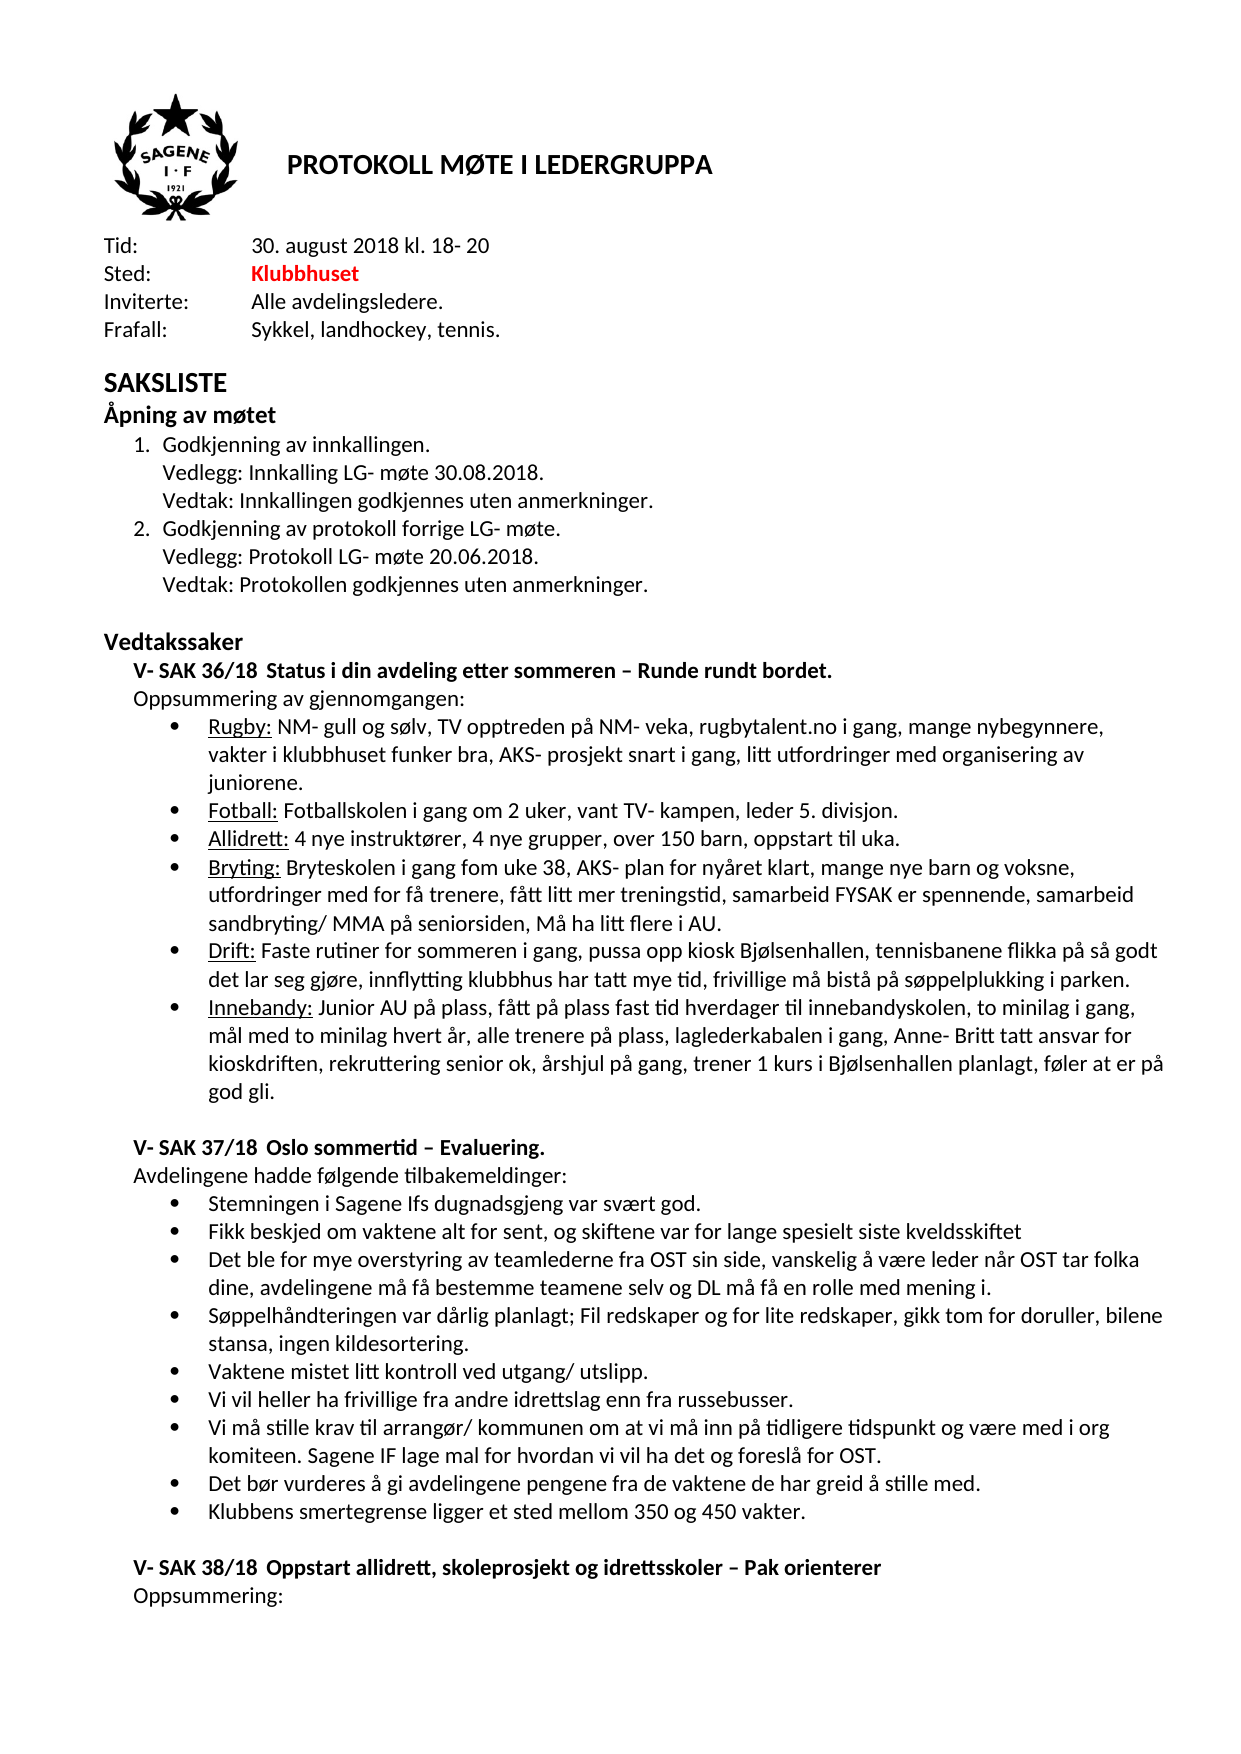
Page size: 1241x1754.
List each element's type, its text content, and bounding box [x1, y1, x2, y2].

list Bryting: Bryteskolen i gang fom uke 38, AKS- plan for nyåret klart, mange nye barn og voksne, utfordringer med for få trenere, fått litt mer treningstid, samarbeid FYSAK er spennende, samarbeid sandbryting/ MMA på seniorsiden, Må ha litt flere i AU. [171, 853, 1167, 937]
text Avdelingene hadde følgende tilbakemeldinger: [133, 1161, 1167, 1189]
list Vi må stille krav til arrangør/ kommunen om at vi må inn på tidligere tidspunkt og være med i org komiteen. Sagene IF lage mal for hvordan vi vil ha det og foreslå for OST. [171, 1413, 1167, 1469]
list Innebandy: Junior AU på plass, fått på plass fast tid hverdager til innebandyskolen, to minilag i gang, mål med to minilag hvert år, alle trenere på plass, laglederkabalen i gang, Anne- Britt tatt ansvar for kioskdriften, rekruttering senior ok, årshjul på gang, trener 1 kurs i Bjølsenhallen planlagt, føler at er på god gli. [171, 993, 1167, 1105]
list Rugby: NM- gull og sølv, TV opptreden på NM- veka, rugbytalent.no i gang, mange nybegynnere, vakter i klubbhuset funker bra, AKS- prosjekt snart i gang, litt utfordringer med organisering av juniorene. [171, 712, 1167, 797]
text Inviterte: Alle avdelingsledere. [103, 287, 1167, 315]
list Fikk beskjed om vaktene alt for sent, og skiftene var for lange spesielt siste kveldsskiftet [171, 1217, 1167, 1245]
text Vedtak: Protokollen godkjennes uten anmerkninger. [103, 570, 1167, 598]
list Godkjenning av protokoll forrige LG- møte. [133, 514, 1167, 542]
text Tid: 30. august 2018 kl. 18- 20 [103, 231, 1167, 259]
list Vi vil heller ha frivillige fra andre idrettslag enn fra russebusser. [171, 1385, 1167, 1413]
list Allidrett: 4 nye instruktører, 4 nye grupper, over 150 barn, oppstart til uka. [171, 824, 1167, 853]
picture [103, 86, 248, 231]
list Søppelhåndteringen var dårlig planlagt; Fil redskaper og for lite redskaper, gikk tom for doruller, bilene stansa, ingen kildesortering. [171, 1301, 1167, 1357]
list Vaktene mistet litt kontroll ved utgang/ utslipp. [171, 1357, 1167, 1385]
text Vedtak: Innkallingen godkjennes uten anmerkninger. [103, 486, 1167, 514]
text Vedlegg: Innkalling LG- møte 30.08.2018. [103, 458, 1167, 486]
list Drift: Faste rutiner for sommeren i gang, pussa opp kiosk Bjølsenhallen, tennisbanene flikka på så godt det lar seg gjøre, innflytting klubbhus har tatt mye tid, frivillige må bistå på søppelplukking i parken. [171, 937, 1167, 993]
text Åpning av møtet [103, 399, 1167, 430]
text Oppsummering av gjennomgangen: [133, 684, 1167, 712]
text Vedlegg: Protokoll LG- møte 20.06.2018. [103, 542, 1167, 570]
list Stemningen i Sagene Ifs dugnadsgjeng var svært god. [171, 1189, 1167, 1217]
list Status i din avdeling etter sommeren – Runde rundt bordet. [133, 656, 1167, 684]
list Godkjenning av innkallingen. [133, 430, 1167, 458]
list Det ble for mye overstyring av teamlederne fra OST sin side, vanskelig å være leder når OST tar folka dine, avdelingene må få bestemme teamene selv og DL må få en rolle med mening i. [171, 1245, 1167, 1301]
text Oppsummering: [133, 1581, 1167, 1609]
list Det bør vurderes å gi avdelingene pengene fra de vaktene de har greid å stille med. [171, 1469, 1167, 1497]
text Vedtakssaker [103, 626, 1167, 656]
list Klubbens smertegrense ligger et sted mellom 350 og 450 vakter. [171, 1497, 1167, 1525]
text SAKSLISTE [103, 364, 1167, 399]
list Fotball: Fotballskolen i gang om 2 uker, vant TV- kampen, leder 5. divisjon. [171, 797, 1167, 824]
text Sted: Klubbhuset [103, 259, 1167, 287]
list Oppstart allidrett, skoleprosjekt og idrettsskoler – Pak orienterer [133, 1553, 1167, 1581]
text Frafall: Sykkel, landhockey, tennis. [103, 315, 1167, 343]
list Oslo sommertid – Evaluering. [133, 1133, 1167, 1161]
